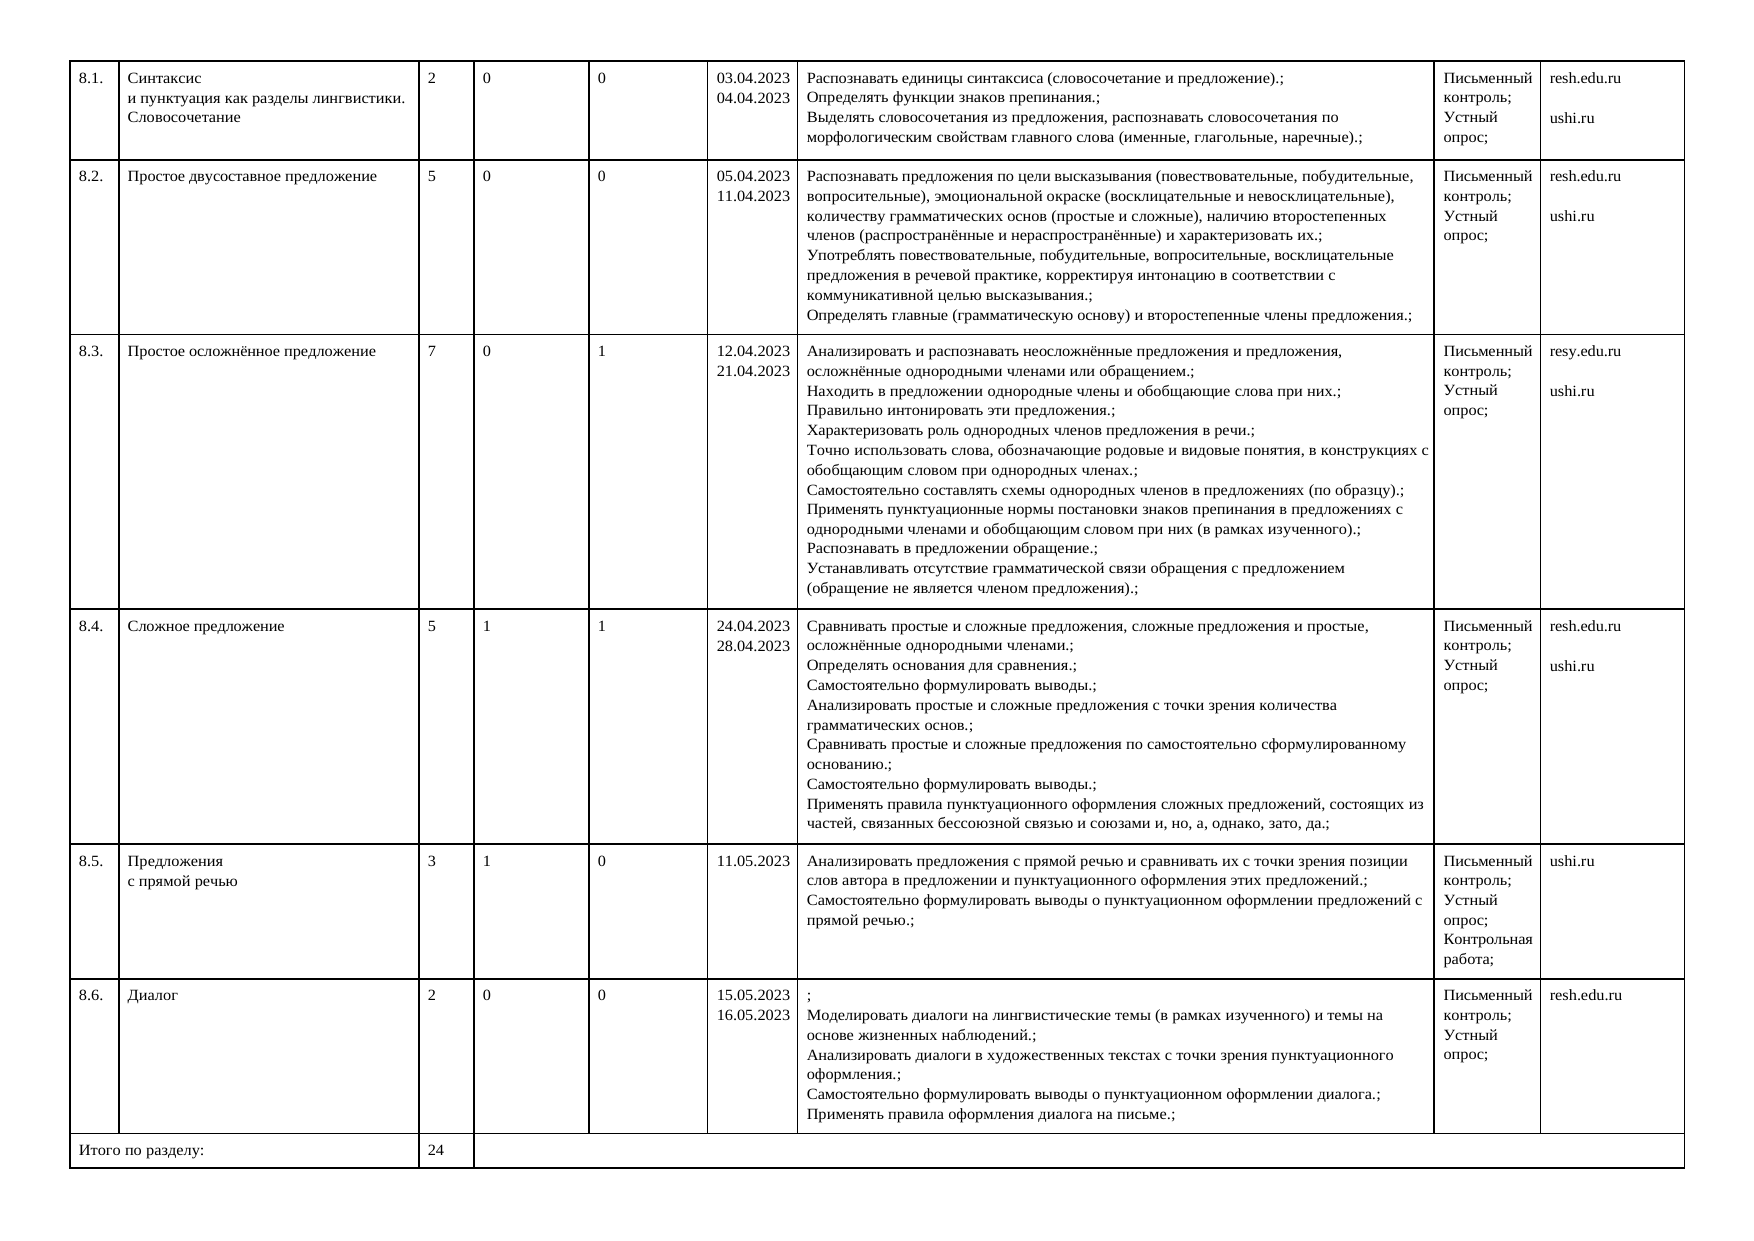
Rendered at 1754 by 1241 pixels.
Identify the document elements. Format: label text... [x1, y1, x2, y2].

table_cell 7 [420, 335, 473, 608]
table_cell Анализировать и распознавать неосложнённые предложения и предложения, осложнённые однородными членами или обращением.; Находить в предложении однородные члены и обобщающие слова при них.; Правильно интонировать эти предложения.; Характеризовать роль однородных членов предложения в речи.; Точно использовать слова, обозначающие родовые и видовые понятия, в конструкциях с обобщающим словом при однородных членах.; Самостоятельно составлять схемы однородных членов в предложениях (по образцу).; Применять пунктуационные нормы постановки знаков препинания в предложениях с однородными членами и обобщающим словом при них (в рамках изученного).; Распознавать в предложении обращение.; Устанавливать отсутствие грамматической связи обращения с предложением (обращение не является членом предложения).; [798, 335, 1433, 608]
table_cell 11.05.2023 [708, 845, 797, 978]
table_cell 8.3. [71, 335, 118, 608]
table_header resh.edu.ru ushi.ru [1541, 62, 1684, 159]
table_cell 3 [420, 845, 473, 978]
table_cell 0 [590, 845, 707, 978]
table_cell 1 [475, 610, 588, 843]
table_cell 8.4. [71, 610, 118, 843]
table_cell Простое двусоставное предложение [120, 161, 418, 333]
table_cell Сложное предложение [120, 610, 418, 843]
table_cell 1 [590, 335, 707, 608]
table_cell 0 [590, 161, 707, 333]
table_cell 1 [475, 845, 588, 978]
table_header 2 [420, 62, 473, 159]
table_cell Предложения с прямой речью [120, 845, 418, 978]
table_cell 0 [475, 161, 588, 333]
table_header Распознавать единицы синтаксиса (словосочетание и предложение).; Определять функции знаков препинания.; Выделять словосочетания из предложения, распознавать словосочетания по морфологическим свойствам главного слова (именные, глагольные, наречные).; [798, 62, 1433, 159]
table_cell 1 [590, 610, 707, 843]
table_cell Письменный контроль; Устный опрос; Контрольная работа; [1435, 845, 1540, 978]
table_cell [475, 1134, 1684, 1167]
table_cell Итого по разделу: [71, 1134, 418, 1167]
table_cell 8.5. [71, 845, 118, 978]
table_cell Сравнивать простые и сложные предложения, сложные предложения и простые, осложнённые однородными членами.; Определять основания для сравнения.; Самостоятельно формулировать выводы.; Анализировать простые и сложные предложения с точки зрения количества грамматических основ.; Сравнивать простые и сложные предложения по самостоятельно сформулированному основанию.; Самостоятельно формулировать выводы.; Применять правила пунктуационного оформления сложных предложений, состоящих из частей, связанных бессоюзной связью и союзами и, но, а, однако, зато, да.; [798, 610, 1433, 843]
table_header 03.04.2023 04.04.2023 [708, 62, 797, 159]
table_cell Простое осложнённое предложение [120, 335, 418, 608]
table_cell 2 [420, 980, 473, 1132]
table_cell Анализировать предложения с прямой речью и сравнивать их с точки зрения позиции слов автора в предложении и пунктуационного оформления этих предложений.; Самостоятельно формулировать выводы о пунктуационном оформлении предложений с прямой речью.; [798, 845, 1433, 978]
table_cell 8.6. [71, 980, 118, 1132]
table_cell 8.2. [71, 161, 118, 333]
table_cell resh.edu.ru [1541, 980, 1684, 1132]
table_header 0 [475, 62, 588, 159]
table_cell Письменный контроль; Устный опрос; [1435, 335, 1540, 608]
table_cell Распознавать предложения по цели высказывания (повествовательные, побудительные, вопросительные), эмоциональной окраске (восклицательные и невосклицательные), количеству грамматических основ (простые и сложные), наличию второстепенных членов (распространённые и нераспространённые) и характеризовать их.; Употреблять повествовательные, побудительные, вопросительные, восклицательные предложения в речевой практике, корректируя интонацию в соответствии с коммуникативной целью высказывания.; Определять главные (грамматическую основу) и второстепенные члены предложения.; [798, 161, 1433, 333]
table_cell ; Моделировать диалоги на лингвистические темы (в рамках изученного) и темы на основе жизненных наблюдений.; Анализировать диалоги в художественных текстах с точки зрения пунктуационного оформления.; Самостоятельно формулировать выводы о пунктуационном оформлении диалога.; Применять правила оформления диалога на письме.; [798, 980, 1433, 1132]
table_header Письменный контроль; Устный опрос; [1435, 62, 1540, 159]
table_cell resy.edu.ru ushi.ru [1541, 335, 1684, 608]
table_cell 5 [420, 610, 473, 843]
table_cell 24.04.2023 28.04.2023 [708, 610, 797, 843]
table_cell resh.edu.ru ushi.ru [1541, 610, 1684, 843]
table_cell 05.04.2023 11.04.2023 [708, 161, 797, 333]
table_cell 0 [475, 980, 588, 1132]
table_cell Письменный контроль; Устный опрос; [1435, 980, 1540, 1132]
table_header 8.1. [71, 62, 118, 159]
table_cell ushi.ru [1541, 845, 1684, 978]
table_cell resh.edu.ru ushi.ru [1541, 161, 1684, 333]
table_header Синтаксис и пунктуация как разделы лингвистики. Словосочетание [120, 62, 418, 159]
table_cell 0 [475, 335, 588, 608]
table_cell Диалог [120, 980, 418, 1132]
table_cell Письменный контроль; Устный опрос; [1435, 610, 1540, 843]
table_cell Письменный контроль; Устный опрос; [1435, 161, 1540, 333]
table_cell 24 [420, 1134, 473, 1167]
table_header 0 [590, 62, 707, 159]
table_cell 15.05.2023 16.05.2023 [708, 980, 797, 1132]
table_cell 5 [420, 161, 473, 333]
table_cell 0 [590, 980, 707, 1132]
table_cell 12.04.2023 21.04.2023 [708, 335, 797, 608]
